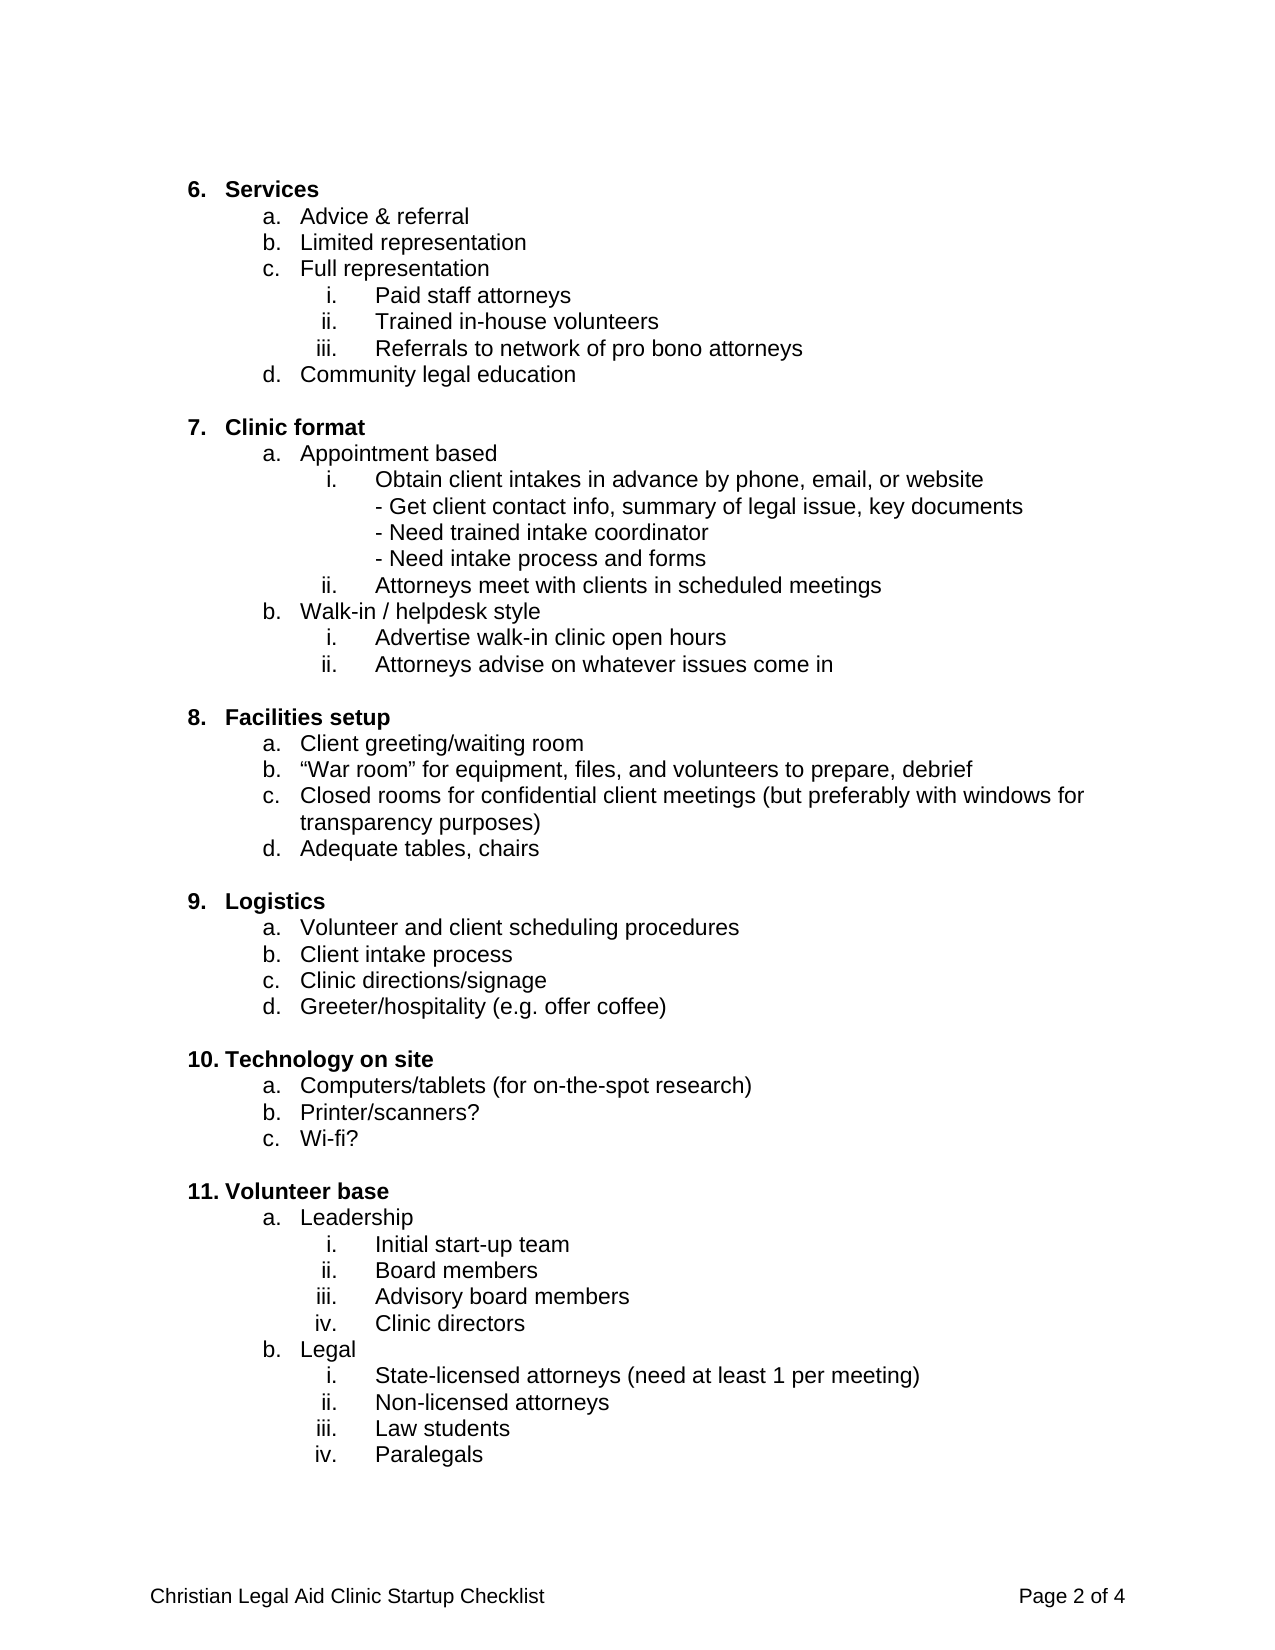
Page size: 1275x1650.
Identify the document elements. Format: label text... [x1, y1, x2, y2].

list Wi-fi? [262, 1125, 1125, 1151]
list Advertise walk-in clinic open hours [337, 624, 1125, 651]
list Initial start-up team [337, 1231, 1125, 1257]
list Board members [337, 1257, 1125, 1283]
list Law students [337, 1415, 1125, 1441]
list Obtain client intakes in advance by phone, email, or website [337, 466, 1125, 493]
list Legal [262, 1336, 1125, 1362]
list Volunteer base [187, 1178, 1125, 1204]
list Paralegals [337, 1441, 1125, 1468]
list Full representation [262, 255, 1125, 282]
list Advisory board members [337, 1283, 1125, 1309]
list Non-licensed attorneys [337, 1389, 1125, 1415]
list Walk-in / helpdesk style [262, 598, 1125, 624]
list Technology on site [187, 1046, 1125, 1072]
list Facilities setup [187, 703, 1125, 730]
list Client intake process [262, 941, 1125, 967]
list Paid staff attorneys [337, 282, 1125, 308]
list Greeter/hospitality (e.g. offer coffee) [262, 993, 1125, 1020]
list Computers/tablets (for on-the-spot research) [262, 1072, 1125, 1099]
list Clinic directors [337, 1309, 1125, 1336]
list Limited representation [262, 229, 1125, 255]
list Closed rooms for confidential client meetings (but preferably with windows for transparency purposes) [262, 782, 1125, 835]
list Advice & referral [262, 203, 1125, 229]
list State-licensed attorneys (need at least 1 per meeting) [337, 1362, 1125, 1389]
list Attorneys meet with clients in scheduled meetings [337, 572, 1125, 598]
list Attorneys advise on whatever issues come in [337, 651, 1125, 677]
list Logistics [187, 888, 1125, 914]
list Services [187, 176, 1125, 203]
list Community legal education [262, 361, 1125, 387]
list Printer/scanners? [262, 1099, 1125, 1125]
list Volunteer and client scheduling procedures [262, 914, 1125, 941]
text - Get client contact info, summary of legal issue, key documents - Need trained intake coordinator - Need intake process and forms [375, 493, 1125, 572]
list Appointment based [262, 440, 1125, 466]
list Leadership [262, 1204, 1125, 1231]
list Adequate tables, chairs [262, 835, 1125, 862]
list Clinic directions/signage [262, 967, 1125, 993]
list Trained in-house volunteers [337, 308, 1125, 334]
list Client greeting/waiting room [262, 730, 1125, 756]
list “War room” for equipment, files, and volunteers to prepare, debrief [262, 756, 1125, 782]
list Clinic format [187, 413, 1125, 440]
list Referrals to network of pro bono attorneys [337, 334, 1125, 361]
